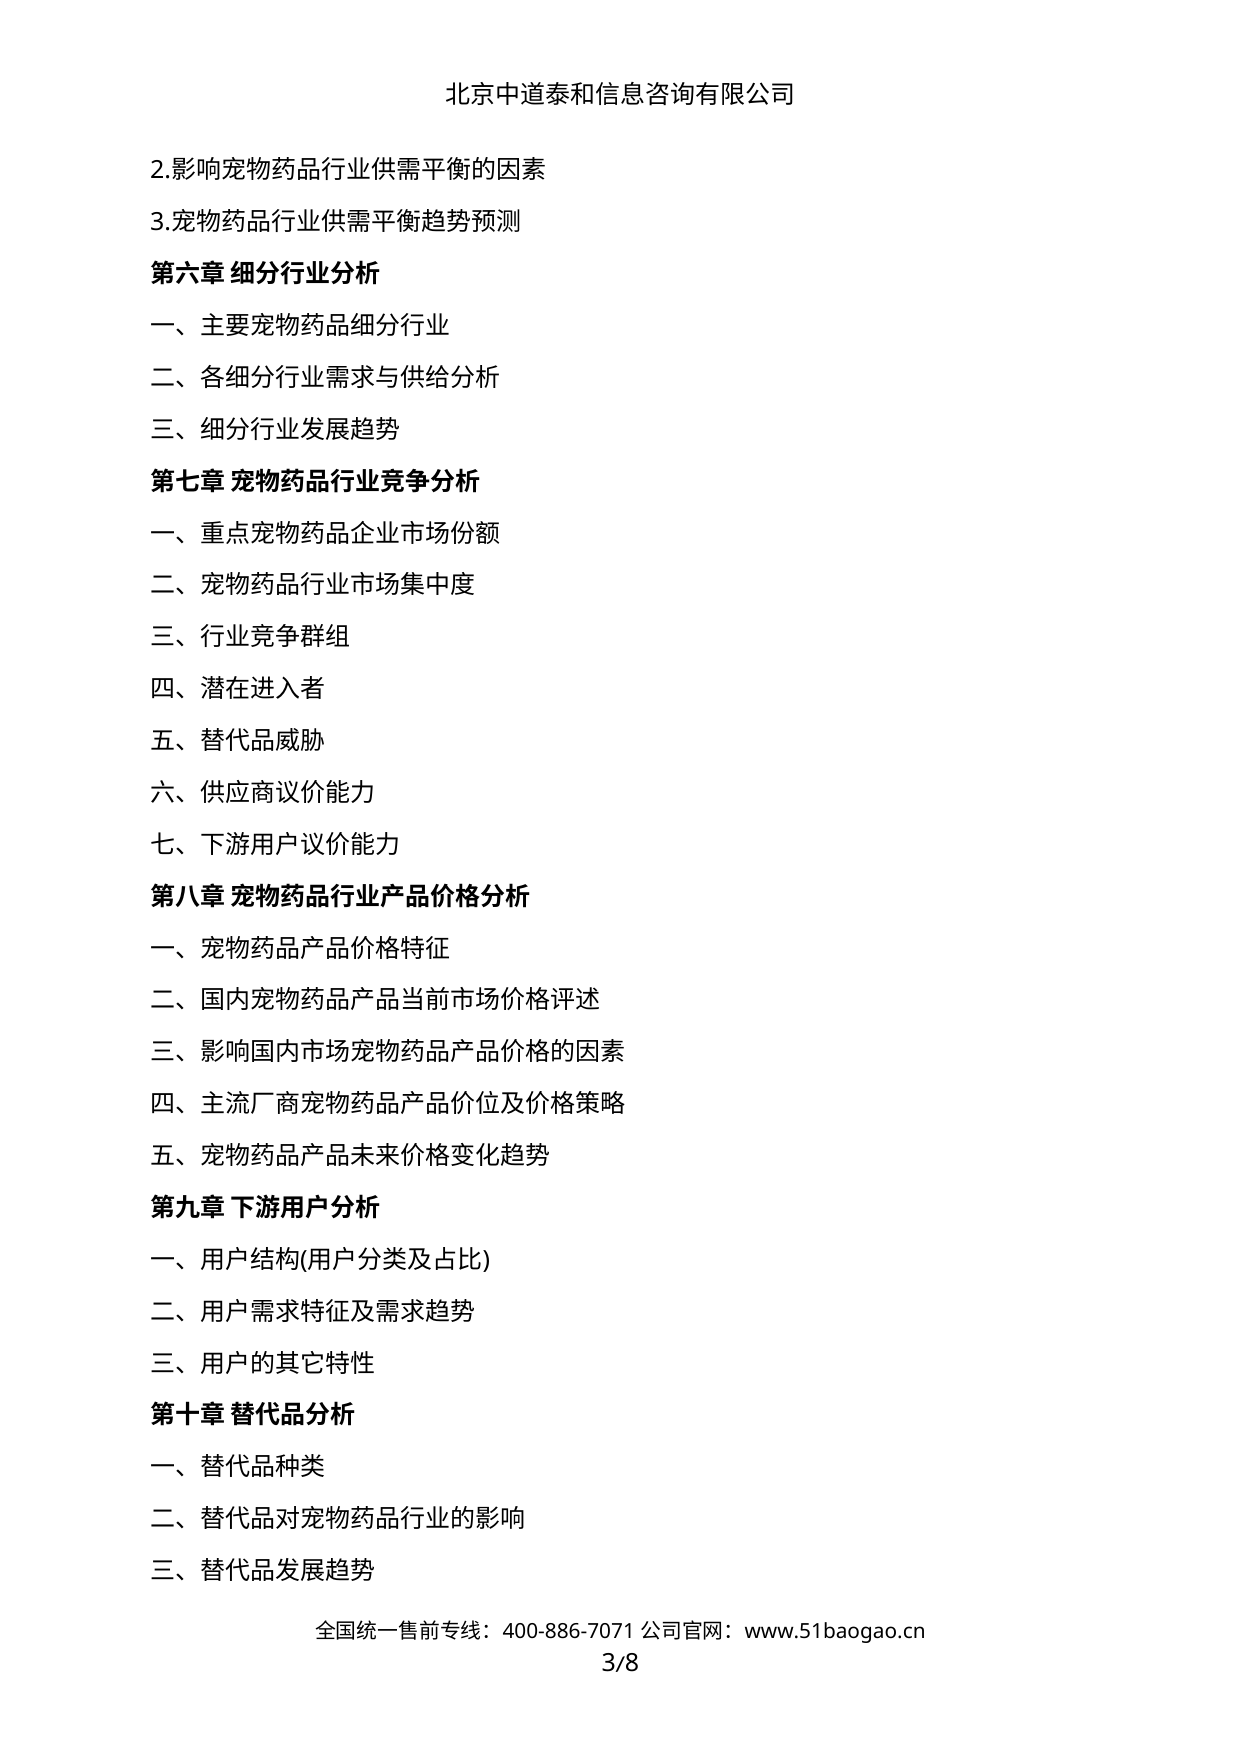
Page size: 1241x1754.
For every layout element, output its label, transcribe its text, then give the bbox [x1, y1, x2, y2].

text 第十章 替代品分析 [150, 1395, 1090, 1431]
text 六、供应商议价能力 [150, 772, 1090, 809]
text 五、替代品威胁 [150, 721, 1090, 757]
text 五、宠物药品产品未来价格变化趋势 [150, 1136, 1090, 1172]
text 四、主流厂商宠物药品产品价位及价格策略 [150, 1084, 1090, 1120]
text 2.影响宠物药品行业供需平衡的因素 [150, 150, 1090, 186]
text 二、宠物药品行业市场集中度 [150, 565, 1090, 601]
text 一、用户结构(用户分类及占比) [150, 1239, 1090, 1276]
text 三、行业竞争群组 [150, 617, 1090, 653]
text 第九章 下游用户分析 [150, 1187, 1090, 1224]
text 一、主要宠物药品细分行业 [150, 306, 1090, 342]
text 二、用户需求特征及需求趋势 [150, 1291, 1090, 1327]
text 三、用户的其它特性 [150, 1343, 1090, 1379]
text 二、国内宠物药品产品当前市场价格评述 [150, 980, 1090, 1016]
text 第七章 宠物药品行业竞争分析 [150, 461, 1090, 497]
text 一、重点宠物药品企业市场份额 [150, 513, 1090, 549]
text 七、下游用户议价能力 [150, 824, 1090, 861]
text 二、各细分行业需求与供给分析 [150, 357, 1090, 394]
text 一、替代品种类 [150, 1447, 1090, 1483]
text 3.宠物药品行业供需平衡趋势预测 [150, 202, 1090, 238]
text 三、替代品发展趋势 [150, 1551, 1090, 1587]
text 四、潜在进入者 [150, 669, 1090, 705]
text 第六章 细分行业分析 [150, 254, 1090, 290]
text 二、替代品对宠物药品行业的影响 [150, 1499, 1090, 1535]
text 三、影响国内市场宠物药品产品价格的因素 [150, 1032, 1090, 1068]
text 三、细分行业发展趋势 [150, 409, 1090, 446]
text 第八章 宠物药品行业产品价格分析 [150, 876, 1090, 912]
text 一、宠物药品产品价格特征 [150, 928, 1090, 964]
